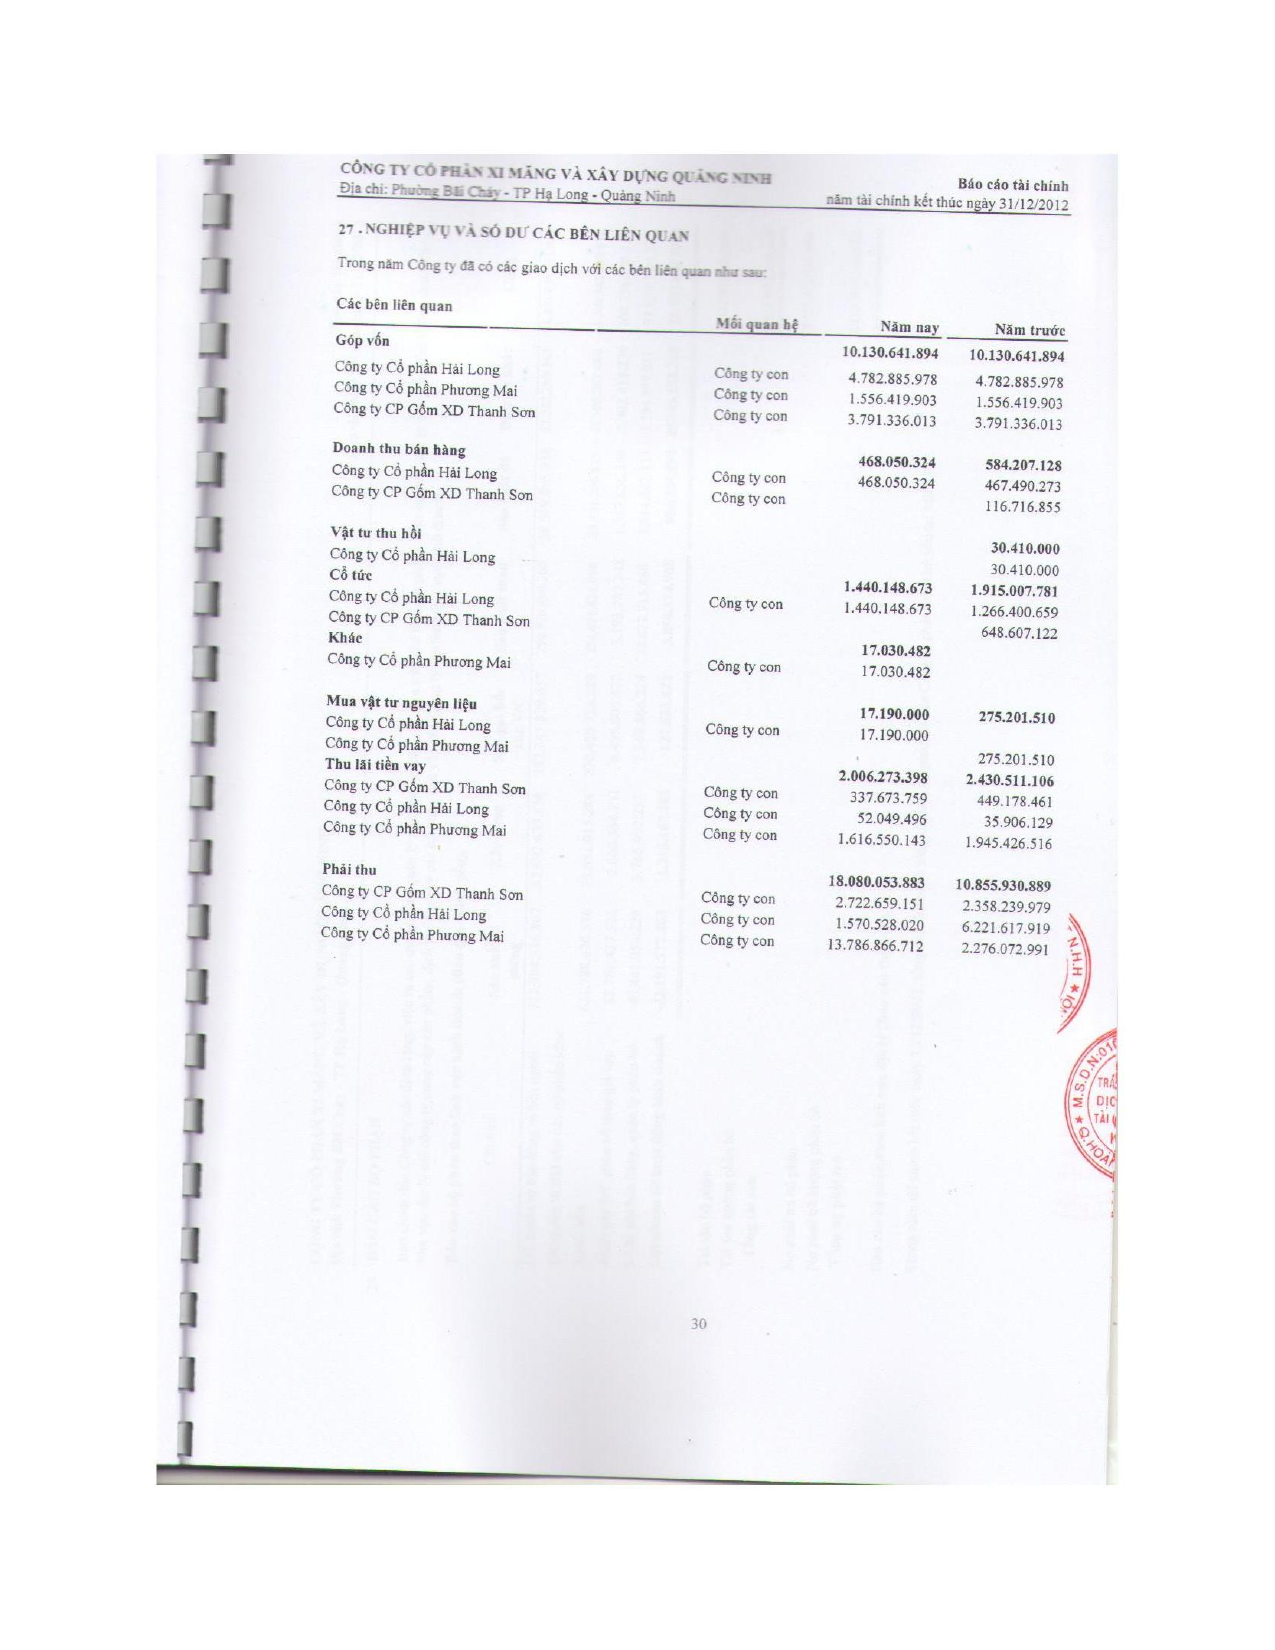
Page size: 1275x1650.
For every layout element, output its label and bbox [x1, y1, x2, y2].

picture [150, 150, 1125, 1489]
